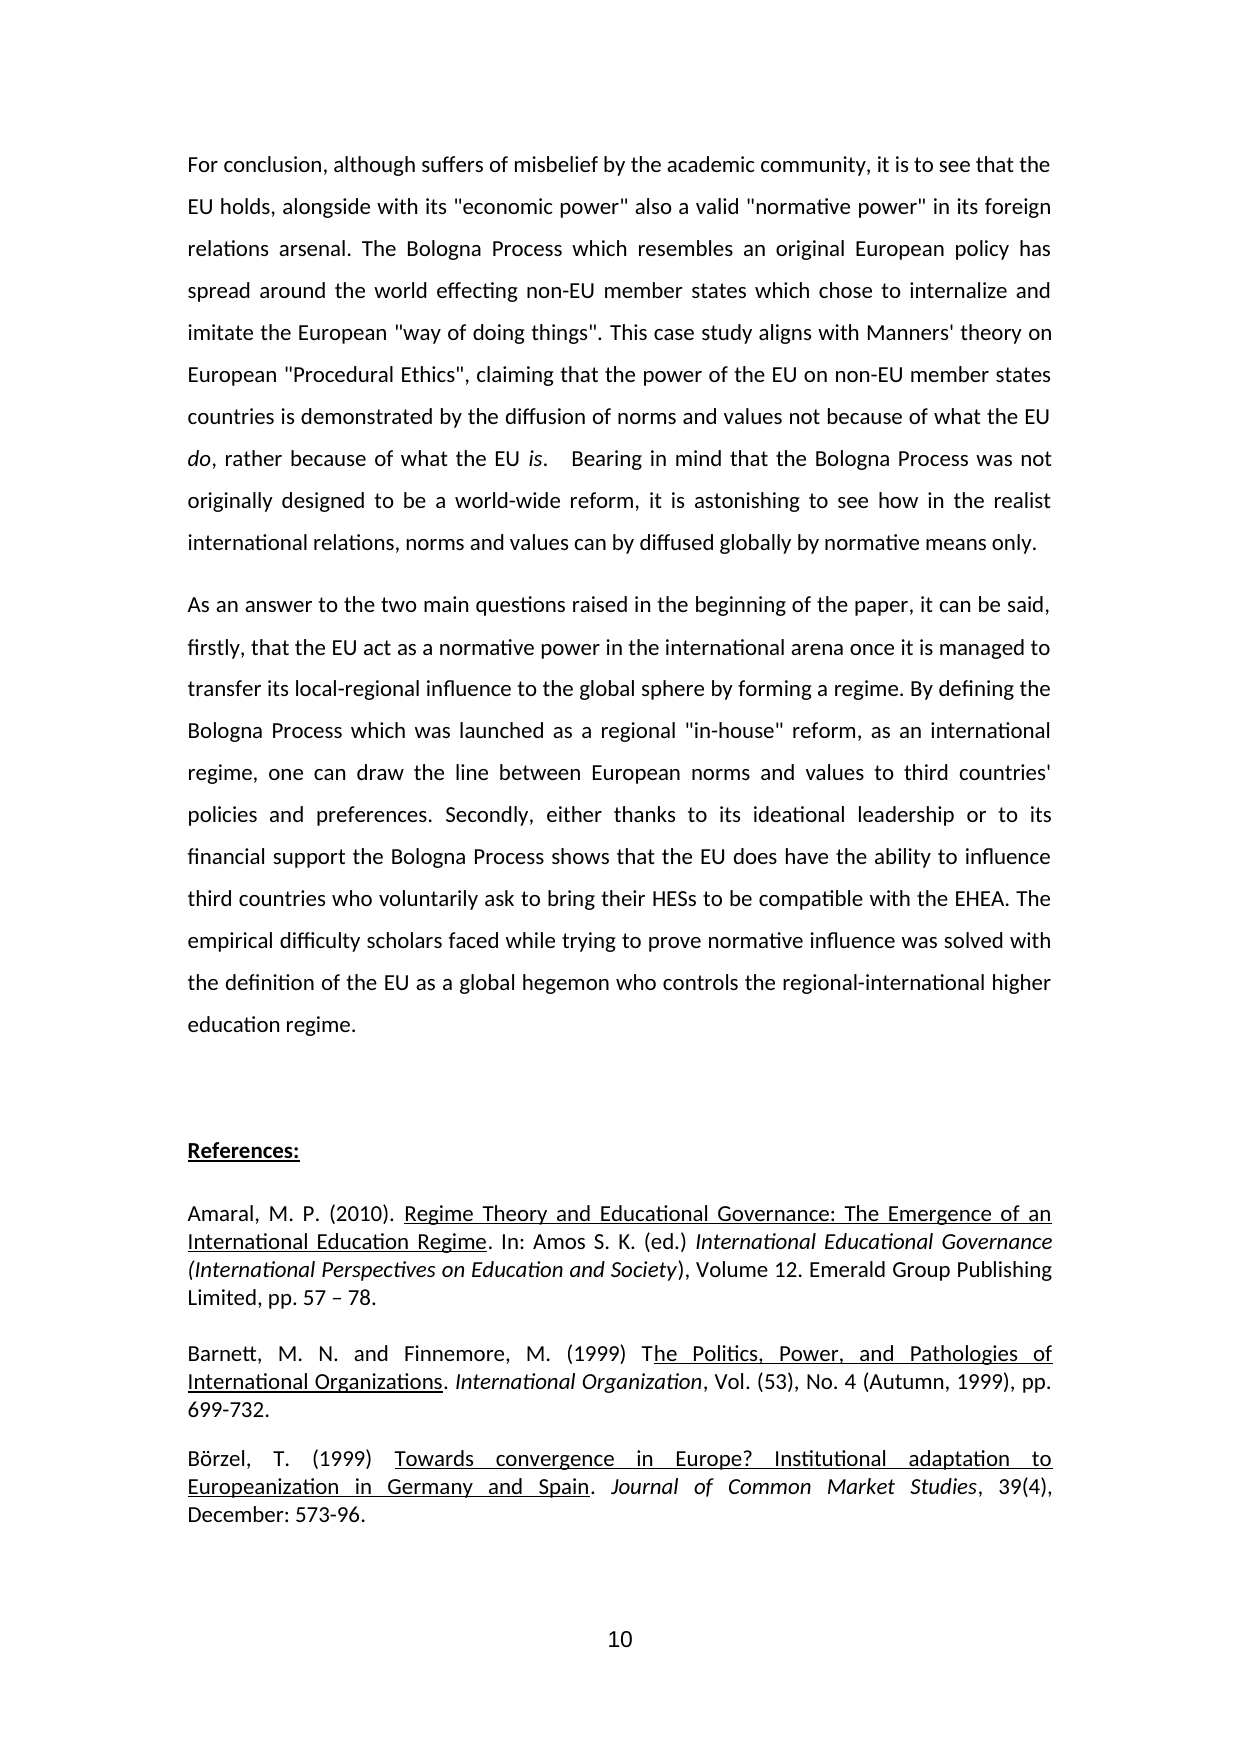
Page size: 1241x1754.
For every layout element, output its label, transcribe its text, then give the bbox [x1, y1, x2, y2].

text Börzel, T. (1999) Towards convergence in Europe? Institutional adaptation to Europeanization in Germany and Spain. Journal of Common Market Studies, 39(4), December: 573-96. [187, 1444, 1053, 1528]
text Amaral, M. P. (2010). Regime Theory and Educational Governance: The Emergence of an International Education Regime. In: Amos S. K. (ed.) International Educational Governance (International Perspectives on Education and Society), Volume 12. Emerald Group Publishing Limited, pp. 57 – 78. [187, 1199, 1053, 1311]
text References: [187, 1136, 1053, 1164]
text As an answer to the two main questions raised in the beginning of the paper, it can be said, firstly, that the EU act as a normative power in the international arena once it is managed to transfer its local-regional influence to the global sphere by forming a regime. By defining the Bologna Process which was launched as a regional "in-house" reform, as an international regime, one can draw the line between European norms and values to third countries' policies and preferences. Secondly, either thanks to its ideational leadership or to its financial support the Bologna Process shows that the EU does have the ability to influence third countries who voluntarily ask to bring their HESs to be compatible with the EHEA. The empirical difficulty scholars faced while trying to prove normative influence was solved with the definition of the EU as a global hegemon who controls the regional-international higher education regime. [187, 591, 1053, 1038]
text For conclusion, although suffers of misbelief by the academic community, it is to see that the EU holds, alongside with its "economic power" also a valid "normative power" in its foreign relations arsenal. The Bologna Process which resembles an original European policy has spread around the world effecting non-EU member states which chose to internalize and imitate the European "way of doing things". This case study aligns with Manners' theory on European "Procedural Ethics", claiming that the power of the EU on non-EU member states countries is demonstrated by the diffusion of norms and values not because of what the EU do, rather because of what the EU is. Bearing in mind that the Bologna Process was not originally designed to be a world-wide reform, it is astonishing to see how in the realist international relations, norms and values can by diffused globally by normative means only. [187, 150, 1053, 556]
text Barnett, M. N. and Finnemore, M. (1999) The Politics, Power, and Pathologies of International Organizations. International Organization, Vol. (53), No. 4 (Autumn, 1999), pp. 699-732. [187, 1339, 1053, 1423]
